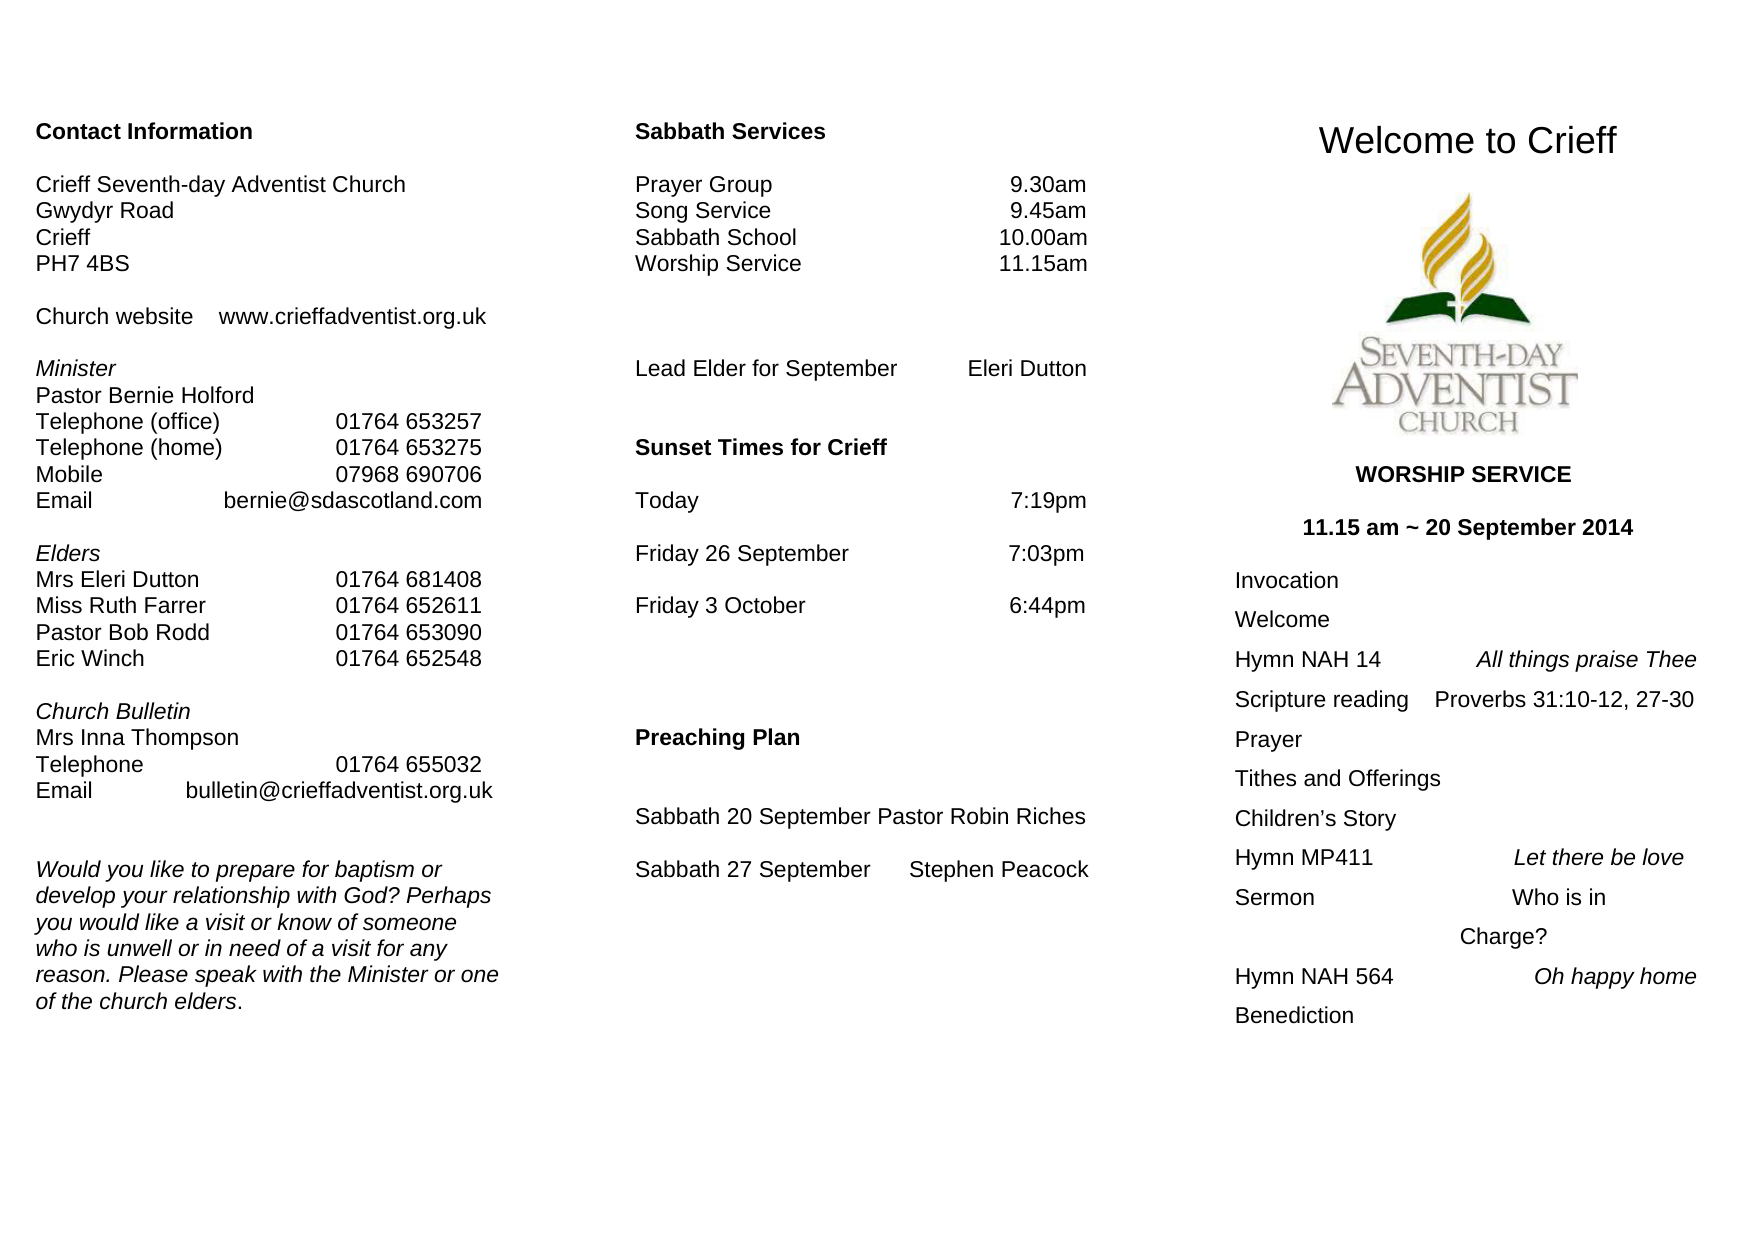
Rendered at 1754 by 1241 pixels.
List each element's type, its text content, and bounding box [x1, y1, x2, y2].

text Mrs Eleri Dutton 01764 681408 [35, 566, 502, 592]
text Elders [35, 540, 502, 566]
text Invocation [1234, 567, 1701, 593]
text Telephone (home) 01764 653275 [35, 434, 502, 461]
text Sabbath 20 September Pastor Robin Riches [635, 803, 1101, 830]
text Crieff [35, 223, 502, 250]
text Miss Ruth Farrer 01764 652611 [35, 592, 502, 619]
text Preaching Plan [635, 724, 1101, 751]
text PH7 4BS [35, 250, 502, 276]
text Sabbath School 10.00am [635, 223, 1101, 250]
text Welcome to Crieff [1234, 118, 1701, 161]
text Church website www.crieffadventist.org.uk [35, 303, 502, 329]
text Email bernie@sdascotland.com [35, 487, 502, 513]
text 11.15 am ~ 20 September 2014 [1234, 514, 1701, 540]
text Telephone (office) 01764 653257 [35, 408, 502, 434]
text Hymn NAH 14 All things praise Thee [1234, 646, 1701, 672]
text Prayer [1234, 726, 1701, 752]
text Lead Elder for September Eleri Dutton [635, 355, 1101, 382]
text Pastor Bernie Holford [35, 382, 502, 408]
text Gwydyr Road [35, 197, 502, 223]
text Sermon Who is in Charge? [1234, 884, 1701, 950]
text Today 7:19pm [635, 487, 1101, 513]
text Would you like to prepare for baptism or develop your relationship with God? Perhaps you would like a visit or know of someone who is unwell or in need of a visit for any reason. Please speak with the Minister or one of the church elders. [35, 856, 502, 1014]
text Hymn MP411 Let there be love [1234, 844, 1701, 871]
text Mobile 07968 690706 [35, 461, 502, 487]
text Children’s Story [1234, 805, 1701, 831]
text Prayer Group 9.30am [635, 171, 1101, 197]
text Song Service 9.45am [635, 197, 1101, 223]
text Mrs Inna Thompson [35, 724, 502, 751]
text Crieff Seventh-day Adventist Church [35, 171, 502, 197]
text Friday 26 September 7:03pm [635, 540, 1101, 566]
text Welcome [1234, 606, 1701, 633]
text Sabbath Services [635, 118, 1101, 144]
text Scripture reading Proverbs 31:10-12, 27-30 [1234, 686, 1701, 713]
text Telephone 01764 655032 [35, 751, 502, 777]
text Friday 3 October 6:44pm [635, 592, 1101, 619]
text Hymn NAH 564 Oh happy home [1234, 963, 1701, 989]
text Contact Information [35, 118, 502, 144]
text Pastor Bob Rodd 01764 653090 [35, 619, 502, 645]
text Worship Service 11.15am [635, 250, 1101, 276]
text Sunset Times for Crieff [635, 434, 1101, 461]
text Tithes and Offerings [1234, 765, 1701, 792]
text Benediction [1234, 1002, 1701, 1029]
text Church Bulletin [35, 698, 502, 724]
text Minister [35, 355, 502, 382]
text WORSHIP SERVICE [1234, 461, 1701, 488]
text Email bulletin@crieffadventist.org.uk [35, 777, 502, 803]
text Eric Winch 01764 652548 [35, 645, 502, 672]
text Sabbath 27 September Stephen Peacock [635, 856, 1101, 882]
